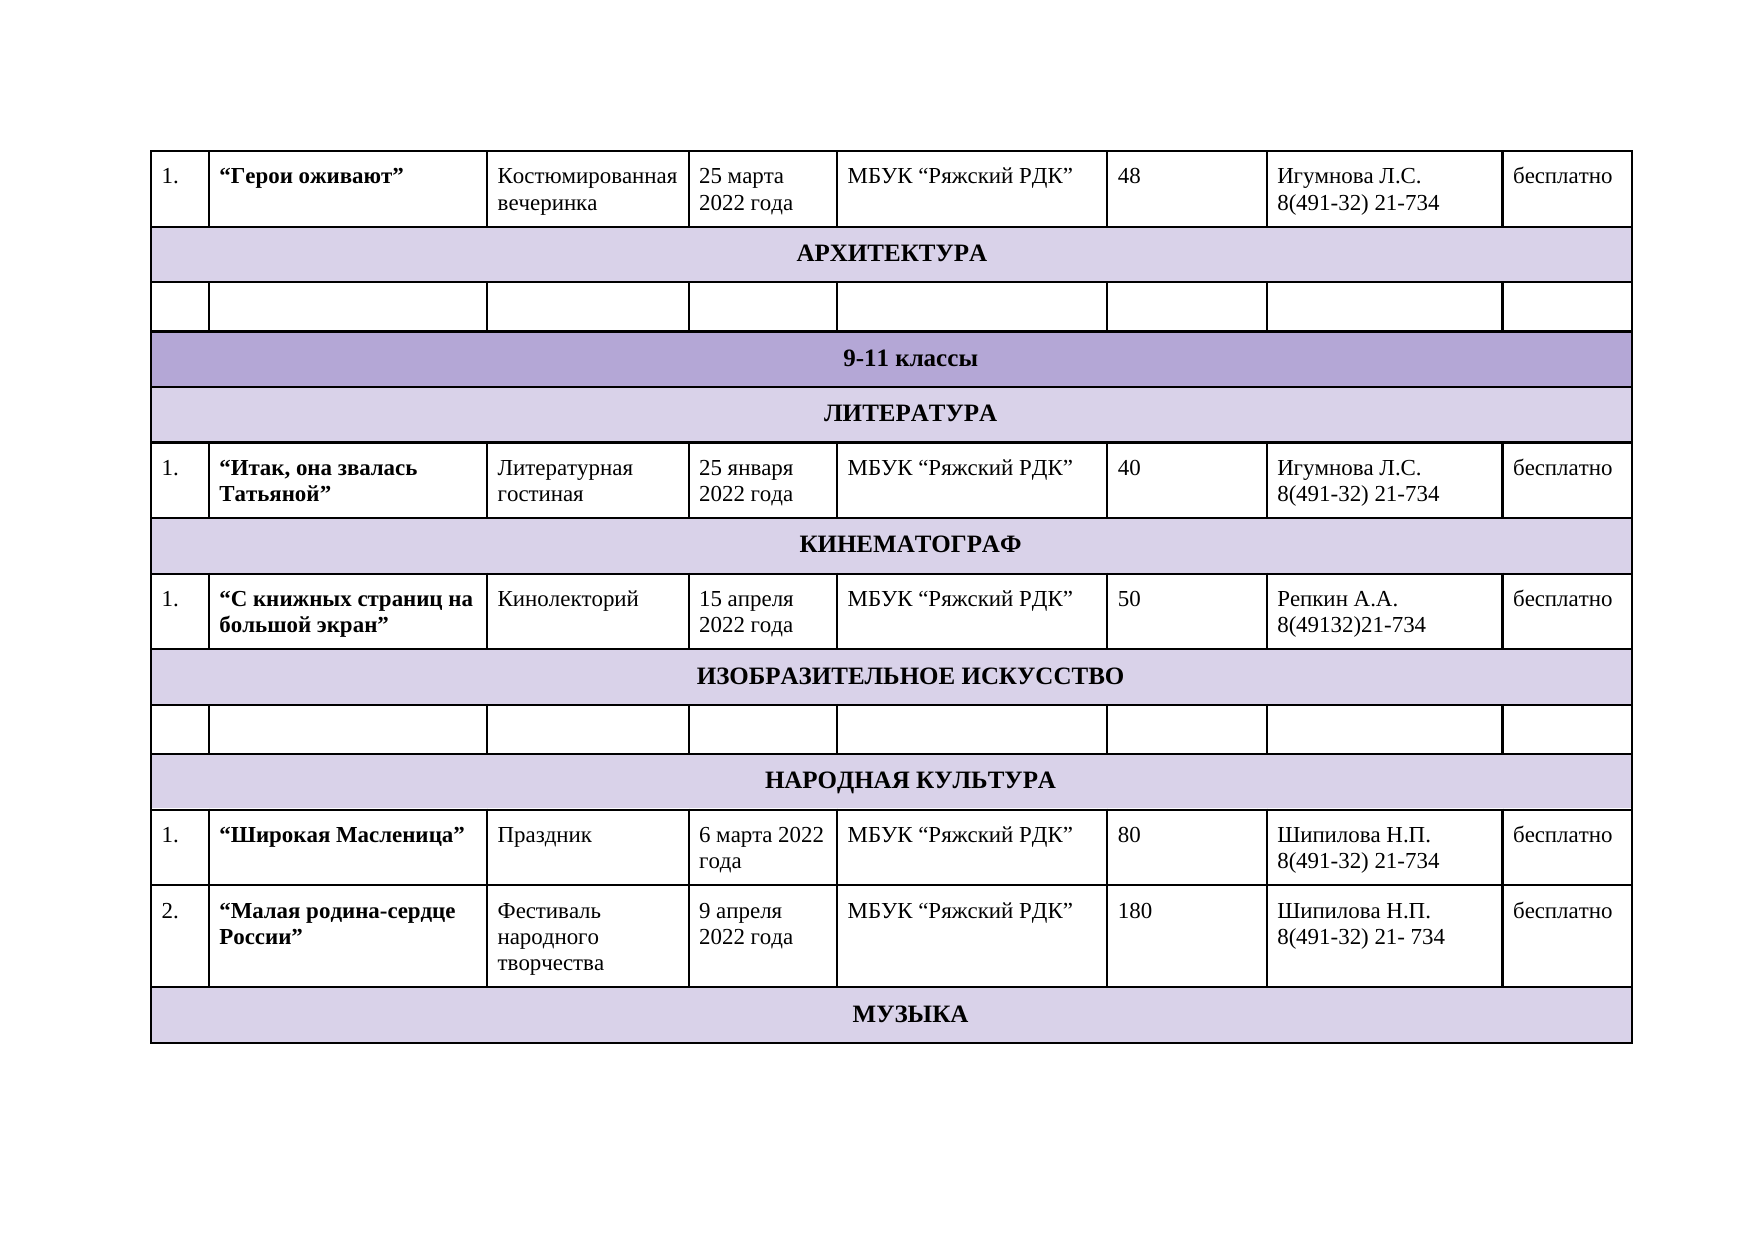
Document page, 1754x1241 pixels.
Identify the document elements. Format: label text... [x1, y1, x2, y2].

table_cell Кинолекторий [488, 575, 688, 648]
table_cell [1108, 283, 1266, 330]
table_cell “Широкая Масленица” [210, 811, 486, 884]
table_cell Праздник [488, 811, 688, 884]
table_cell МБУК “Ряжский РДК” [838, 152, 1106, 226]
table_cell [838, 706, 1106, 753]
table_cell АРХИТЕКТУРА [152, 228, 1631, 281]
table_cell КИНЕМАТОГРАФ [152, 519, 1631, 573]
table_cell ЛИТЕРАТУРА [152, 388, 1631, 441]
table_cell бесплатно [1504, 886, 1631, 986]
table_cell бесплатно [1504, 575, 1631, 648]
table_cell НАРОДНАЯ КУЛЬТУРА [152, 755, 1631, 808]
table_cell бесплатно [1504, 152, 1631, 226]
table_cell 180 [1108, 886, 1266, 986]
table_cell 9-11 классы [152, 333, 1631, 386]
table_cell МБУК “Ряжский РДК” [838, 811, 1106, 884]
table_cell [690, 283, 836, 330]
table_cell Игумнова Л.С. 8(491-32) 21-734 [1268, 444, 1501, 517]
table_cell 2. [152, 886, 208, 986]
table_cell МБУК “Ряжский РДК” [838, 444, 1106, 517]
table_cell “С книжных страниц на большой экран” [210, 575, 486, 648]
table_cell [1108, 706, 1266, 753]
table_cell Литературная гостиная [488, 444, 688, 517]
table_cell “Малая родина-сердце России” [210, 886, 486, 986]
table_cell 1. [152, 444, 208, 517]
table_cell [152, 283, 208, 330]
table_cell [838, 283, 1106, 330]
table_cell 48 [1108, 152, 1266, 226]
table_cell ИЗОБРАЗИТЕЛЬНОЕ ИСКУССТВО [152, 650, 1631, 704]
table_cell Игумнова Л.С. 8(491-32) 21-734 [1268, 152, 1501, 226]
table_cell Шипилова Н.П. 8(491-32) 21- 734 [1268, 886, 1501, 986]
table_cell “Герои оживают” [210, 152, 486, 226]
table_cell Репкин А.А. 8(49132)21-734 [1268, 575, 1501, 648]
table_cell 15 апреля 2022 года [690, 575, 836, 648]
table_cell [210, 283, 486, 330]
table_cell бесплатно [1504, 811, 1631, 884]
table_cell “Итак, она звалась Татьяной” [210, 444, 486, 517]
table_cell 6 марта 2022 года [690, 811, 836, 884]
table_cell МУЗЫКА [152, 988, 1631, 1042]
table_cell 50 [1108, 575, 1266, 648]
table_cell [1268, 706, 1501, 753]
table_cell [488, 706, 688, 753]
table_cell 9 апреля 2022 года [690, 886, 836, 986]
table_cell 1. [152, 152, 208, 226]
table_cell [1504, 706, 1631, 753]
table_cell [1504, 283, 1631, 330]
table_cell 1. [152, 811, 208, 884]
table_cell Костюмированная вечеринка [488, 152, 688, 226]
table_cell 1. [152, 575, 208, 648]
table_cell [1268, 283, 1501, 330]
table_cell 40 [1108, 444, 1266, 517]
table_cell Шипилова Н.П. 8(491-32) 21-734 [1268, 811, 1501, 884]
table_cell 80 [1108, 811, 1266, 884]
table_cell [690, 706, 836, 753]
table_cell [210, 706, 486, 753]
table_cell [152, 706, 208, 753]
table_cell МБУК “Ряжский РДК” [838, 575, 1106, 648]
table_cell [488, 283, 688, 330]
table_cell Фестиваль народного творчества [488, 886, 688, 986]
table_cell 25 марта 2022 года [690, 152, 836, 226]
table_cell МБУК “Ряжский РДК” [838, 886, 1106, 986]
table_cell 25 января 2022 года [690, 444, 836, 517]
table_cell бесплатно [1504, 444, 1631, 517]
